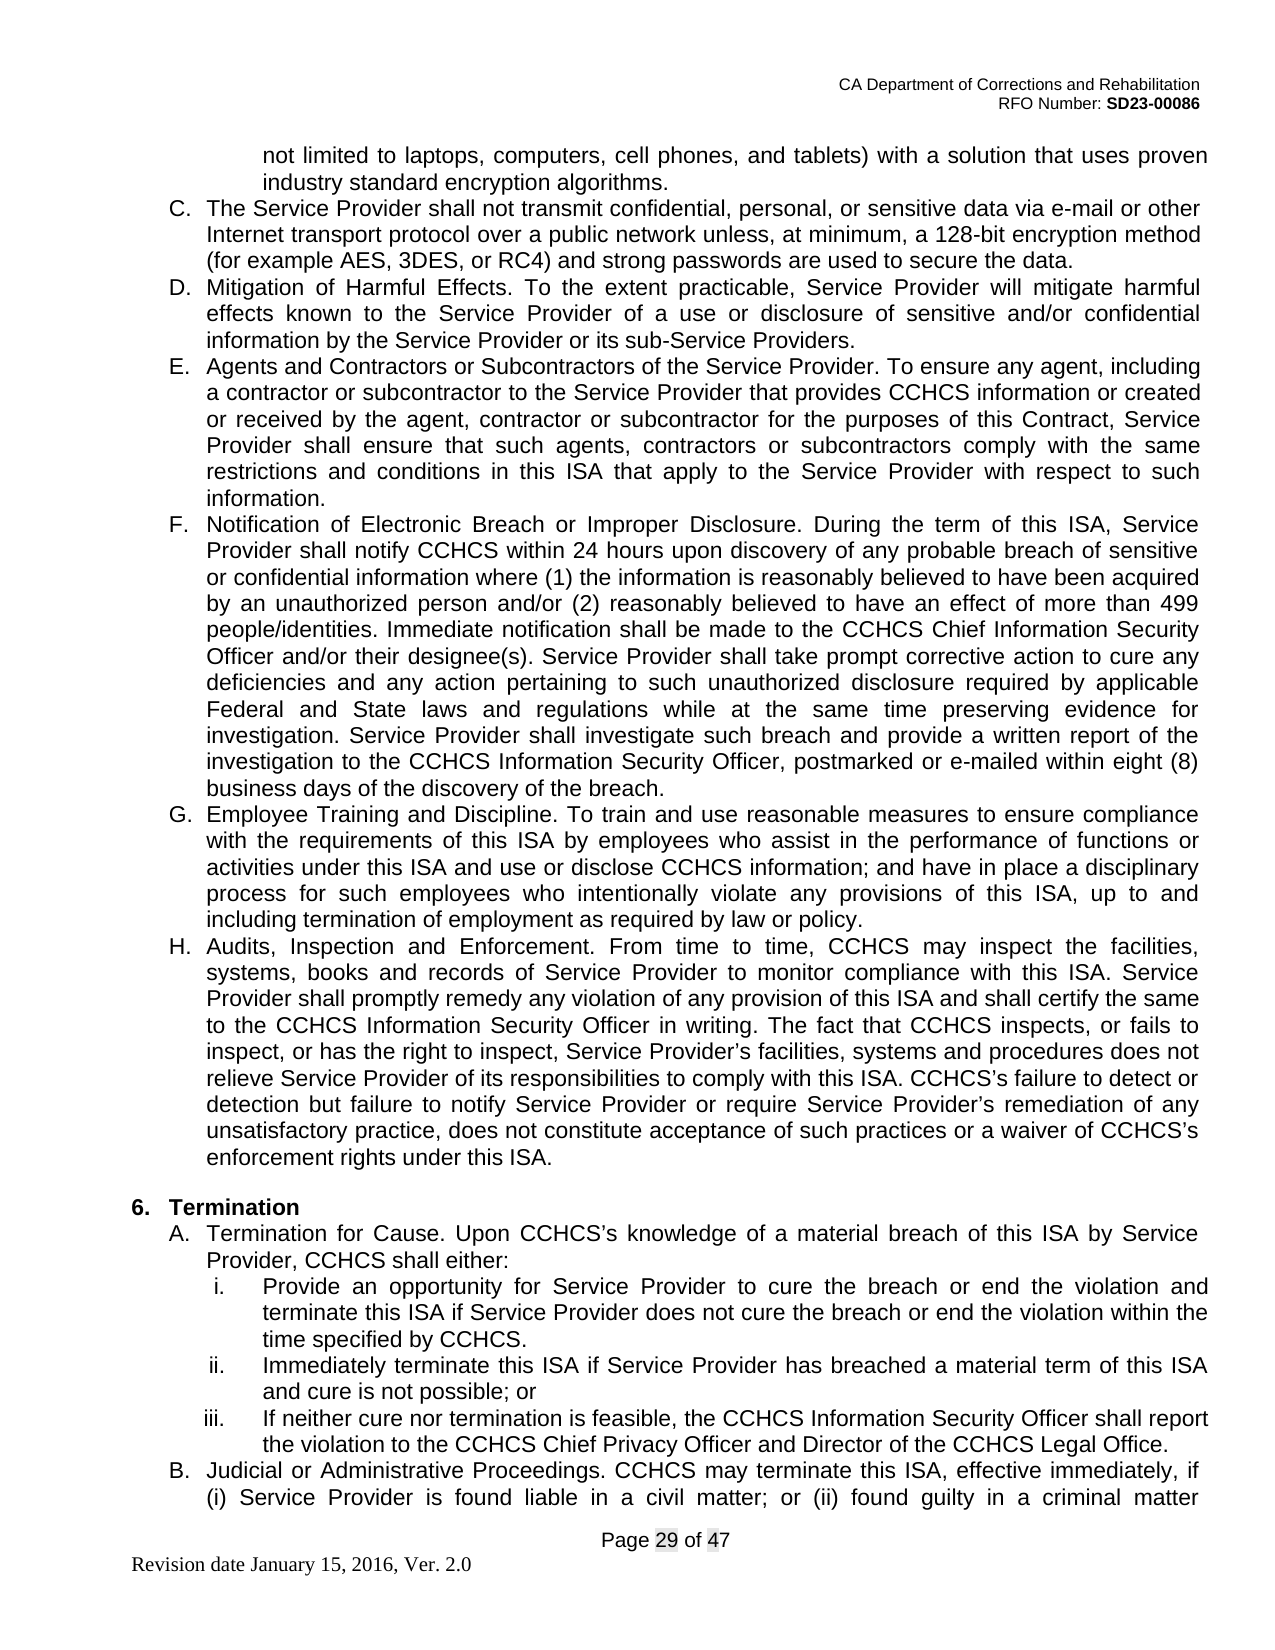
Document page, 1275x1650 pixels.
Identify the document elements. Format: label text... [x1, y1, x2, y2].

list Agents and Contractors or Subcontractors of the Service Provider. To ensure any agent, including a contractor or subcontractor to the Service Provider that provides CCHCS information or created or received by the agent, contractor or subcontractor for the purposes of this Contract, Service Provider shall ensure that such agents, contractors or subcontractors comply with the same restrictions and conditions in this ISA that apply to the Service Provider with respect to such information. [169, 353, 1202, 511]
list Employee Training and Discipline. To train and use reasonable measures to ensure compliance with the requirements of this ISA by employees who assist in the performance of functions or activities under this ISA and use or disclose CCHCS information; and have in place a disciplinary process for such employees who intentionally violate any provisions of this ISA, up to and including termination of employment as required by law or policy. [169, 801, 1200, 933]
list Mitigation of Harmful Effects. To the extent practicable, Service Provider will mitigate harmful effects known to the Service Provider of a use or disclosure of sensitive and/or confidential information by the Service Provider or its sub-Service Providers. [169, 274, 1202, 353]
list Notification of Electronic Breach or Improper Disclosure. During the term of this ISA, Service Provider shall notify CCHCS within 24 hours upon discovery of any probable breach of sensitive or confidential information where (1) the information is reasonably believed to have been acquired by an unauthorized person and/or (2) reasonably believed to have an effect of more than 499 people/identities. Immediate notification shall be made to the CCHCS Chief Information Security Officer and/or their designee(s). Service Provider shall take prompt corrective action to cure any deficiencies and any action pertaining to such unauthorized disclosure required by applicable Federal and State laws and regulations while at the same time preserving evidence for investigation. Service Provider shall investigate such breach and provide a written report of the investigation to the CCHCS Information Security Officer, postmarked or e-mailed within eight (8) business days of the discovery of the breach. [169, 511, 1200, 801]
list The Service Provider shall not transmit confidential, personal, or sensitive data via e-mail or other Internet transport protocol over a public network unless, at minimum, a 128-bit encryption method (for example AES, 3DES, or RC4) and strong passwords are used to secure the data. [169, 195, 1202, 274]
list Immediately terminate this ISA if Service Provider has breached a material term of this ISA and cure is not possible; or [225, 1352, 1209, 1405]
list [225, 142, 1209, 195]
list Provide an opportunity for Service Provider to cure the breach or end the violation and terminate this ISA if Service Provider does not cure the breach or end the violation within the time specified by CCHCS. [225, 1273, 1209, 1352]
list Audits, Inspection and Enforcement. From time to time, CCHCS may inspect the facilities, systems, books and records of Service Provider to monitor compliance with this ISA. Service Provider shall promptly remedy any violation of any provision of this ISA and shall certify the same to the CCHCS Information Security Officer in writing. The fact that CCHCS inspects, or fails to inspect, or has the right to inspect, Service Provider’s facilities, systems and procedures does not relieve Service Provider of its responsibilities to comply with this ISA. CCHCS’s failure to detect or detection but failure to notify Service Provider or require Service Provider’s remediation of any unsatisfactory practice, does not constitute acceptance of such practices or a waiver of CCHCS’s enforcement rights under this ISA. [169, 933, 1200, 1170]
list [169, 1457, 1200, 1510]
list Termination for Cause. Upon CCHCS’s knowledge of a material breach of this ISA by Service Provider, CCHCS shall either: [169, 1220, 1200, 1273]
list Termination [131, 1194, 1200, 1220]
list If neither cure nor termination is feasible, the CCHCS Information Security Officer shall report the violation to the CCHCS Chief Privacy Officer and Director of the CCHCS Legal Office. [225, 1405, 1209, 1457]
